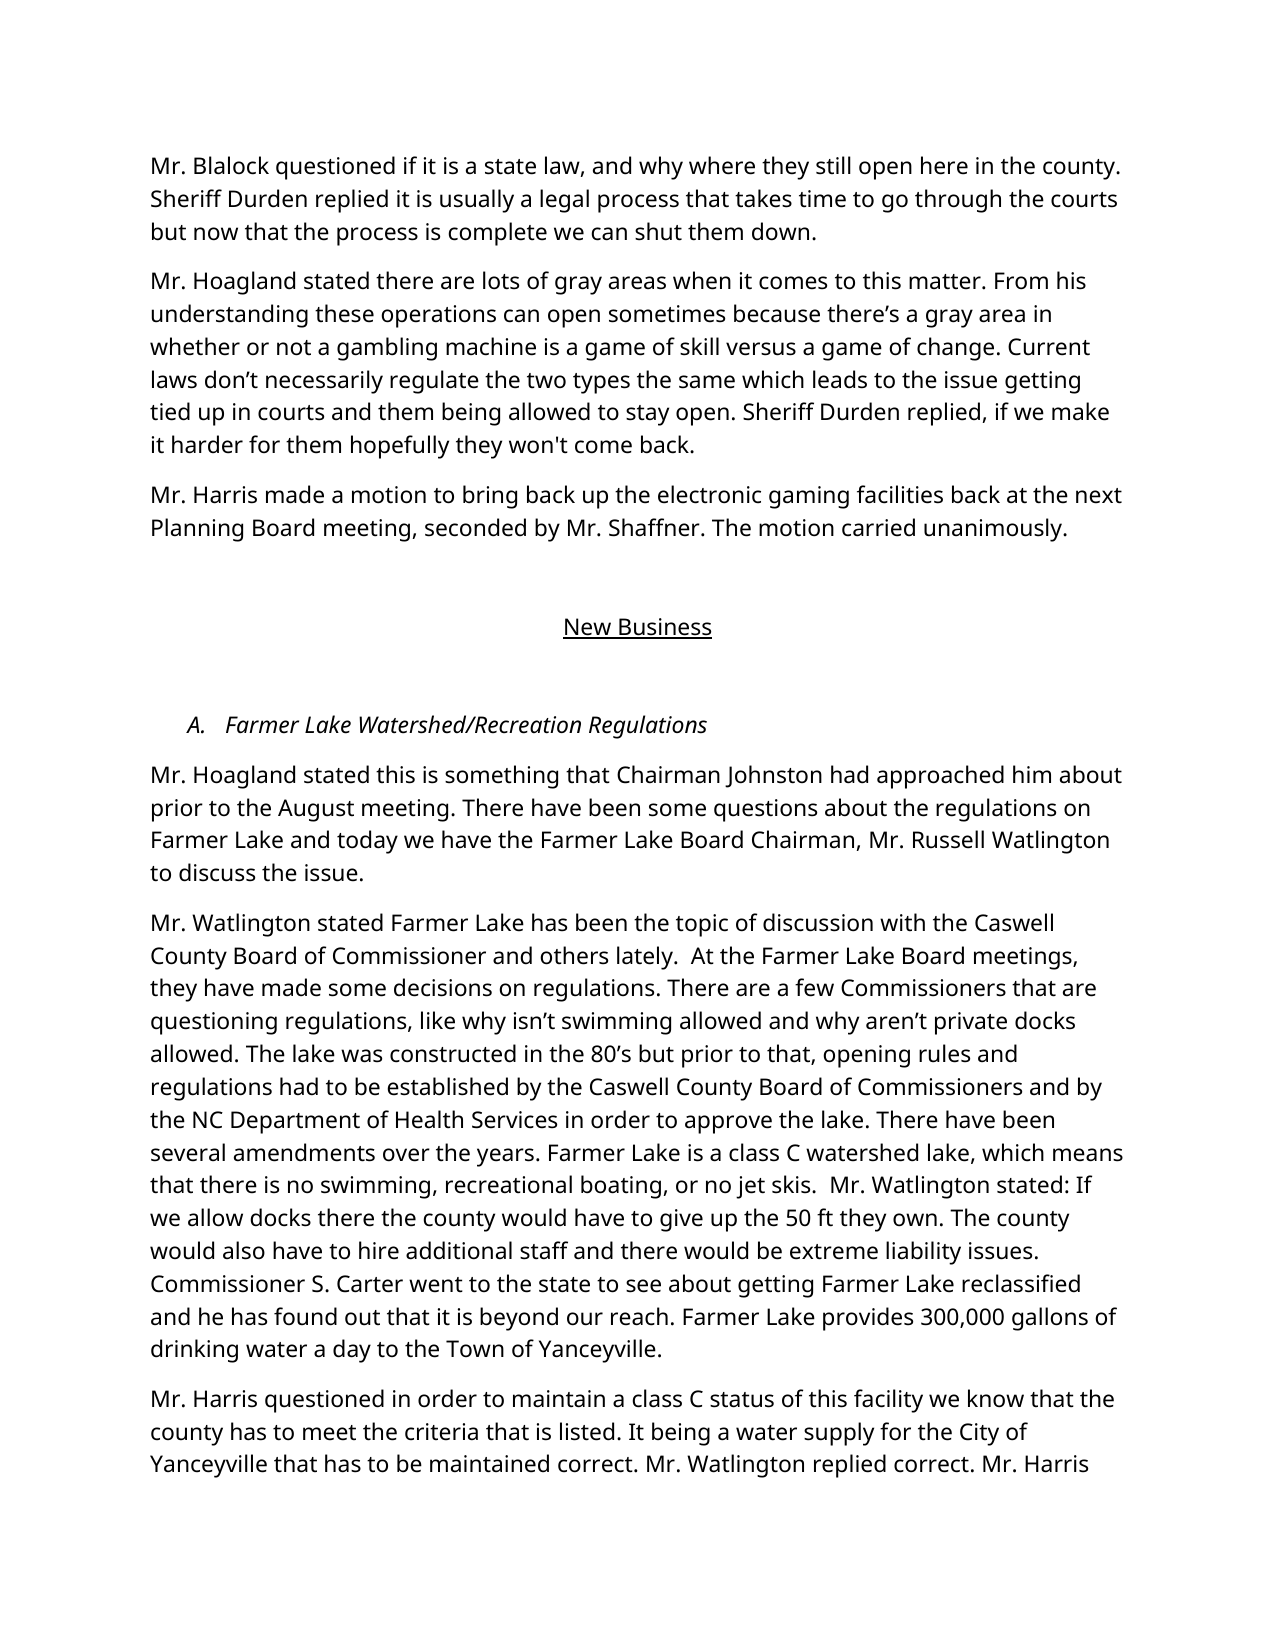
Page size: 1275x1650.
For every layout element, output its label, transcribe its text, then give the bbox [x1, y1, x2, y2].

text New Business [150, 610, 1125, 642]
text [150, 1383, 1125, 1480]
list Farmer Lake Watershed/Recreation Regulations [187, 709, 1125, 741]
text Mr. Hoagland stated this is something that Chairman Johnston had approached him about prior to the August meeting. There have been some questions about the regulations on Farmer Lake and today we have the Farmer Lake Board Chairman, Mr. Russell Watlington to discuss the issue. [150, 759, 1125, 888]
text Mr. Hoagland stated there are lots of gray areas when it comes to this matter. From his understanding these operations can open sometimes because there’s a gray area in whether or not a gambling machine is a game of skill versus a game of change. Current laws don’t necessarily regulate the two types the same which leads to the issue getting tied up in courts and them being allowed to stay open. Sheriff Durden replied, if we make it harder for them hopefully they won't come back. [150, 265, 1125, 460]
text Mr. Watlington stated Farmer Lake has been the topic of discussion with the Caswell County Board of Commissioner and others lately. At the Farmer Lake Board meetings, they have made some decisions on regulations. There are a few Commissioners that are questioning regulations, like why isn’t swimming allowed and why aren’t private docks allowed. The lake was constructed in the 80’s but prior to that, opening rules and regulations had to be established by the Caswell County Board of Commissioners and by the NC Department of Health Services in order to approve the lake. There have been several amendments over the years. Farmer Lake is a class C watershed lake, which means that there is no swimming, recreational boating, or no jet skis. Mr. Watlington stated: If we allow docks there the county would have to give up the 50 ft they own. The county would also have to hire additional staff and there would be extreme liability issues. Commissioner S. Carter went to the state to see about getting Farmer Lake reclassified and he has found out that it is beyond our reach. Farmer Lake provides 300,000 gallons of drinking water a day to the Town of Yanceyville. [150, 907, 1125, 1364]
text Mr. Blalock questioned if it is a state law, and why where they still open here in the county. Sheriff Durden replied it is usually a legal process that takes time to go through the courts but now that the process is complete we can shut them down. [150, 150, 1125, 247]
text Mr. Harris made a motion to bring back up the electronic gaming facilities back at the next Planning Board meeting, seconded by Mr. Shaffner. The motion carried unanimously. [150, 479, 1125, 543]
